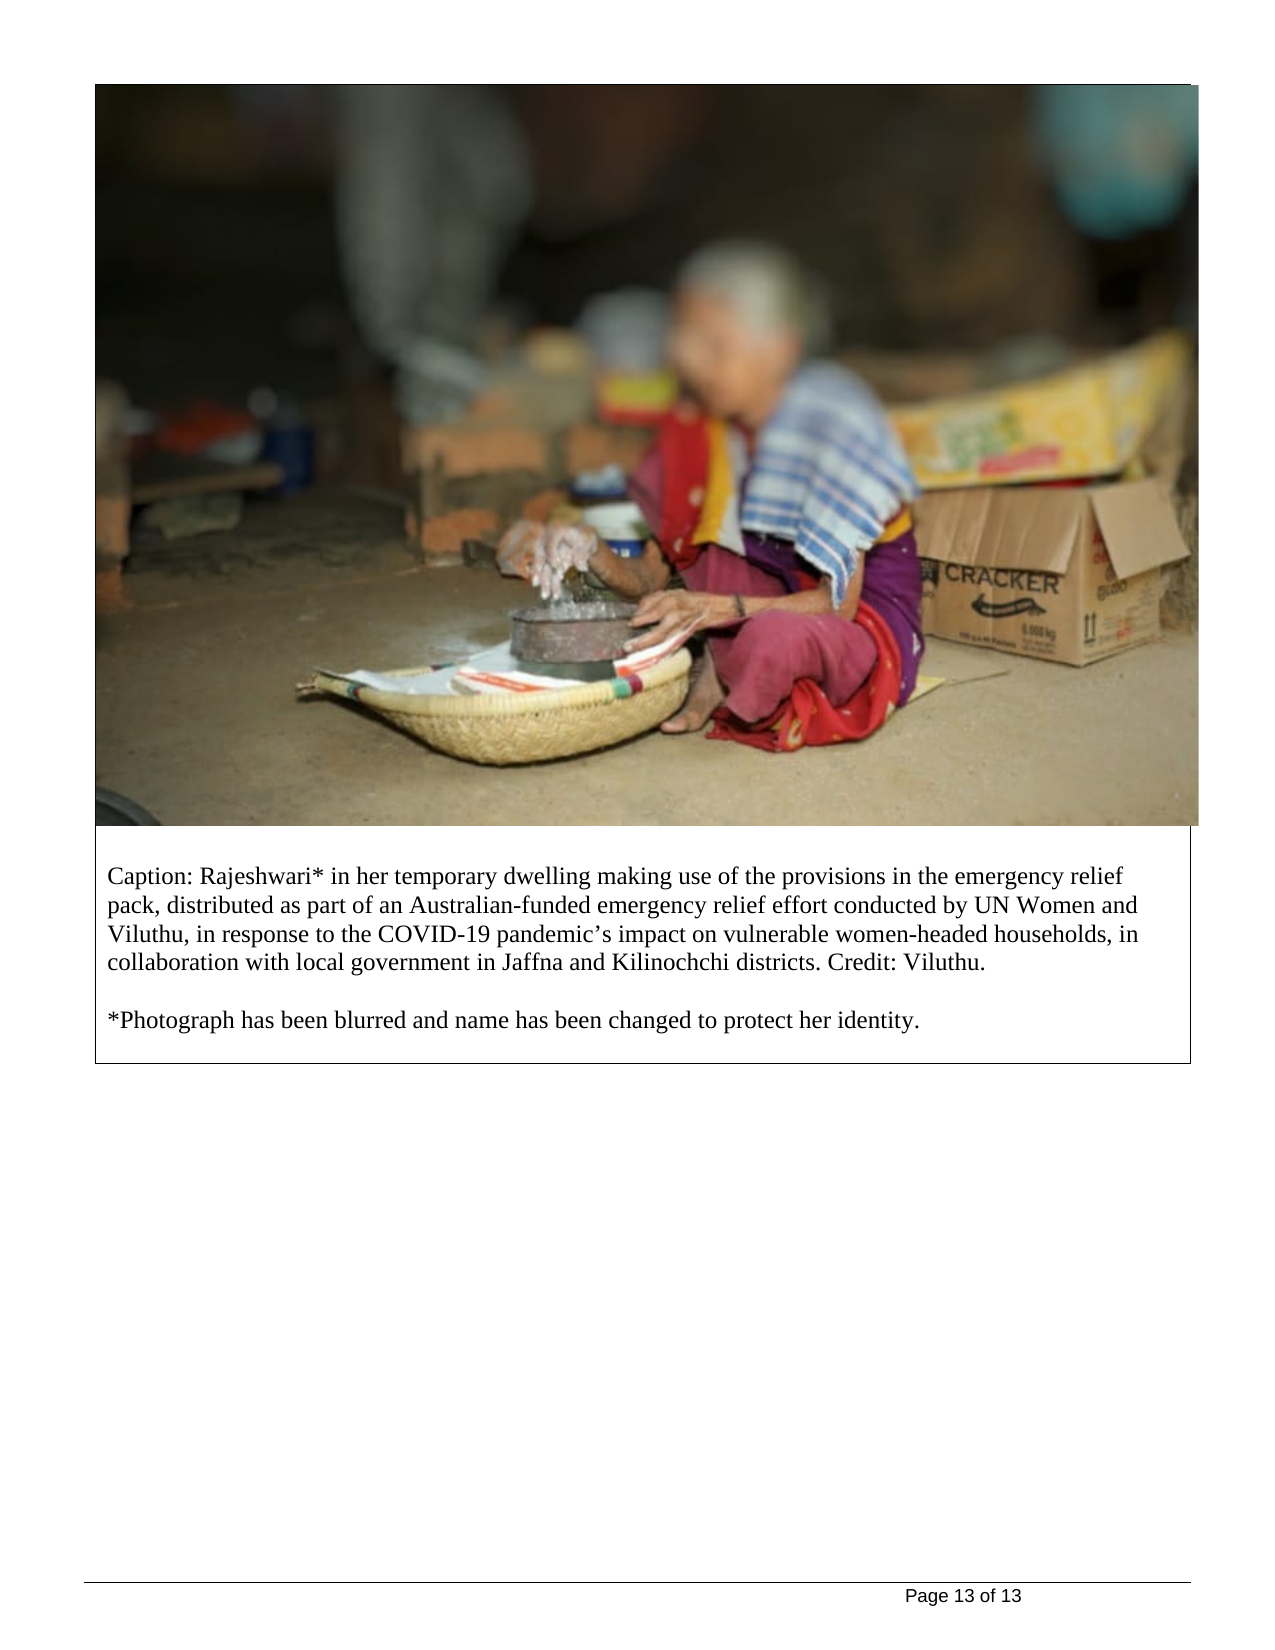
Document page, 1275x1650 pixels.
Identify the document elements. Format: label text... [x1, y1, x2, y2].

picture [95, 85, 1199, 825]
